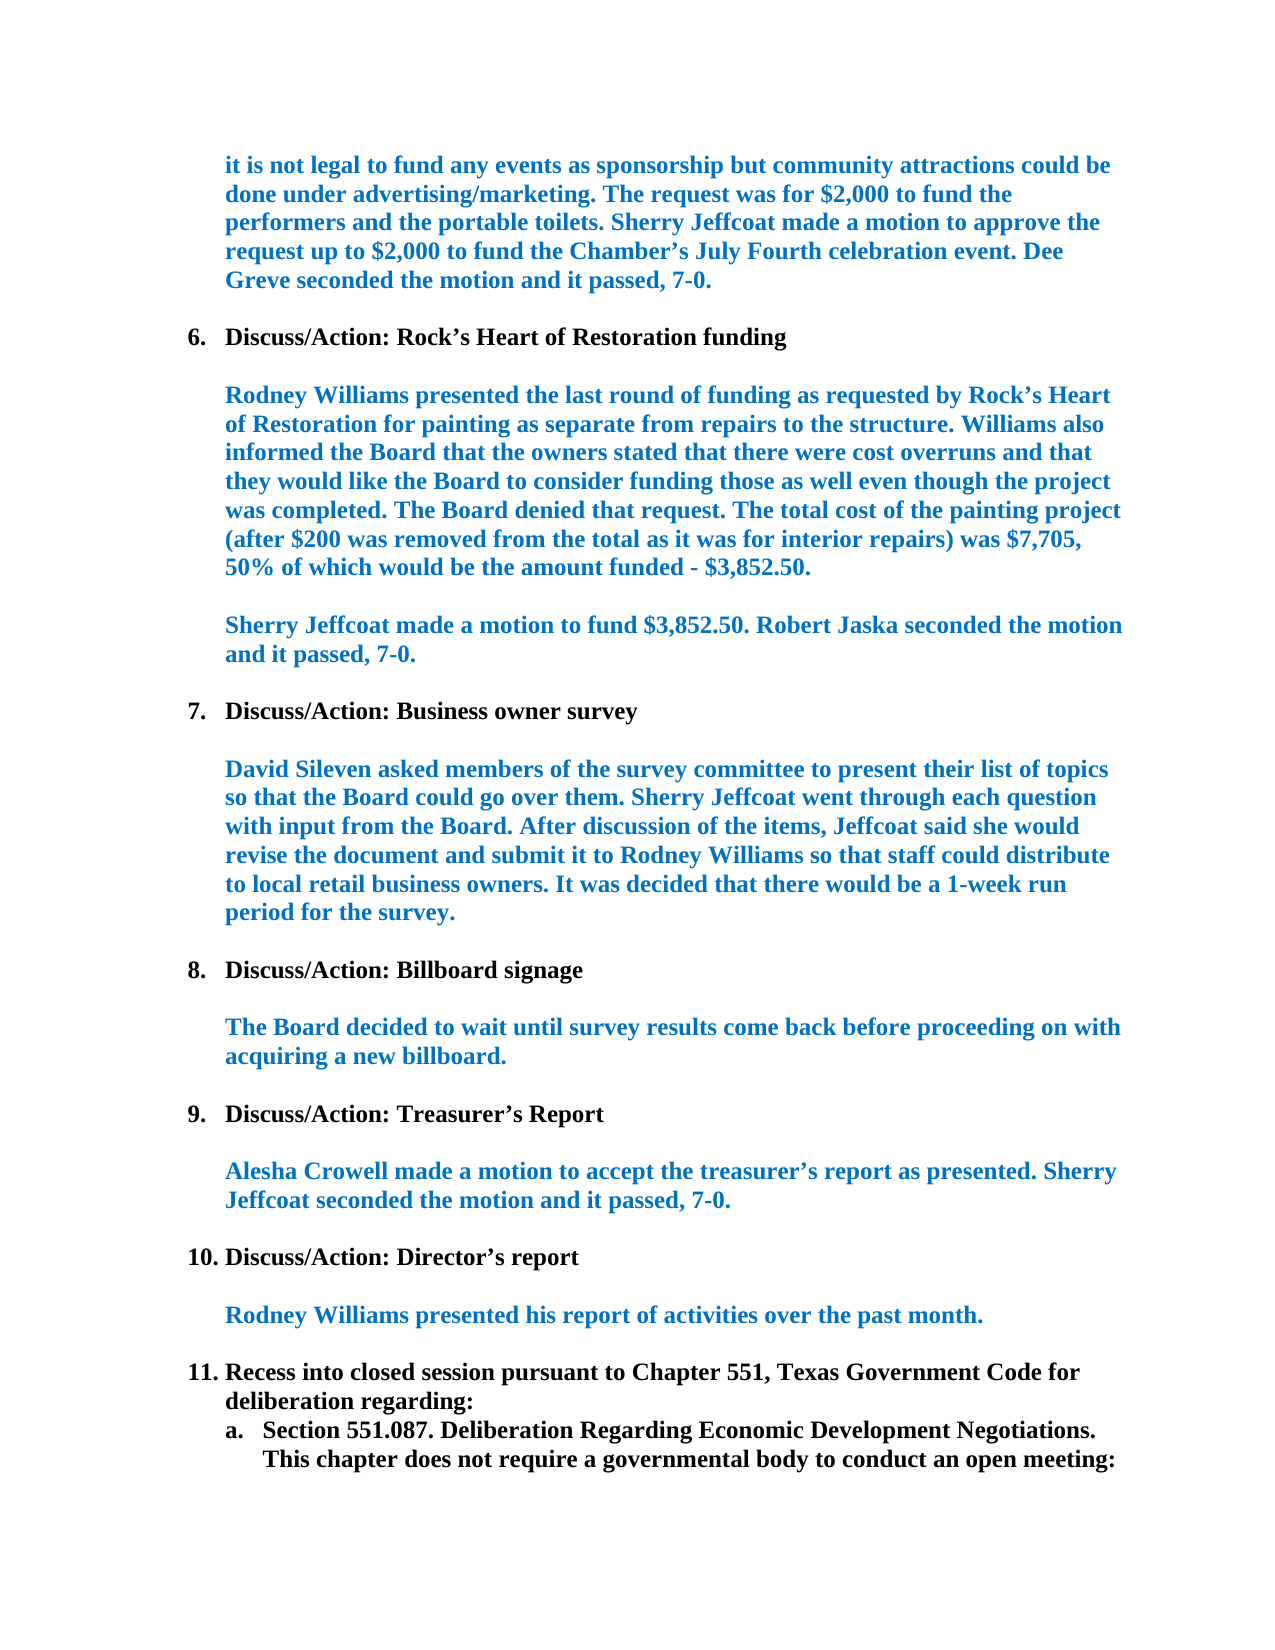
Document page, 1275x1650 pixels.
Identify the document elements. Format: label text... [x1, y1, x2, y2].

text Rodney Williams presented his report of activities over the past month. [187, 1300, 1125, 1329]
text 7. Discuss/Action: Business owner survey [187, 696, 1125, 725]
text Alesha Crowell made a motion to accept the treasurer’s report as presented. Sherry Jeffcoat seconded the motion and it passed, 7-0. [187, 1156, 1125, 1214]
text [187, 150, 1125, 294]
text 8. Discuss/Action: Billboard signage [187, 955, 1125, 984]
text 11. Recess into closed session pursuant to Chapter 551, Texas Government Code for deliberation regarding: [187, 1357, 1125, 1415]
text David Sileven asked members of the survey committee to present their list of topics so that the Board could go over them. Sherry Jeffcoat went through each question with input from the Board. After discussion of the items, Jeffcoat said she would revise the document and submit it to Rodney Williams so that staff could distribute to local retail business owners. It was decided that there would be a 1-week run period for the survey. [187, 754, 1125, 926]
text 9. Discuss/Action: Treasurer’s Report [187, 1099, 1125, 1127]
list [225, 1415, 1125, 1472]
text Rodney Williams presented the last round of funding as requested by Rock’s Heart of Restoration for painting as separate from repairs to the structure. Williams also informed the Board that the owners stated that there were cost overruns and that they would like the Board to consider funding those as well even though the project was completed. The Board denied that request. The total cost of the painting project (after $200 was removed from the total as it was for interior repairs) was $7,705, 50% of which would be the amount funded - $3,852.50. [187, 380, 1125, 581]
text 6. Discuss/Action: Rock’s Heart of Restoration funding [187, 322, 1125, 351]
text The Board decided to wait until survey results come back before proceeding on with acquiring a new billboard. [187, 1012, 1125, 1070]
text 10. Discuss/Action: Director’s report [187, 1242, 1125, 1271]
text Sherry Jeffcoat made a motion to fund $3,852.50. Robert Jaska seconded the motion and it passed, 7-0. [187, 610, 1125, 667]
